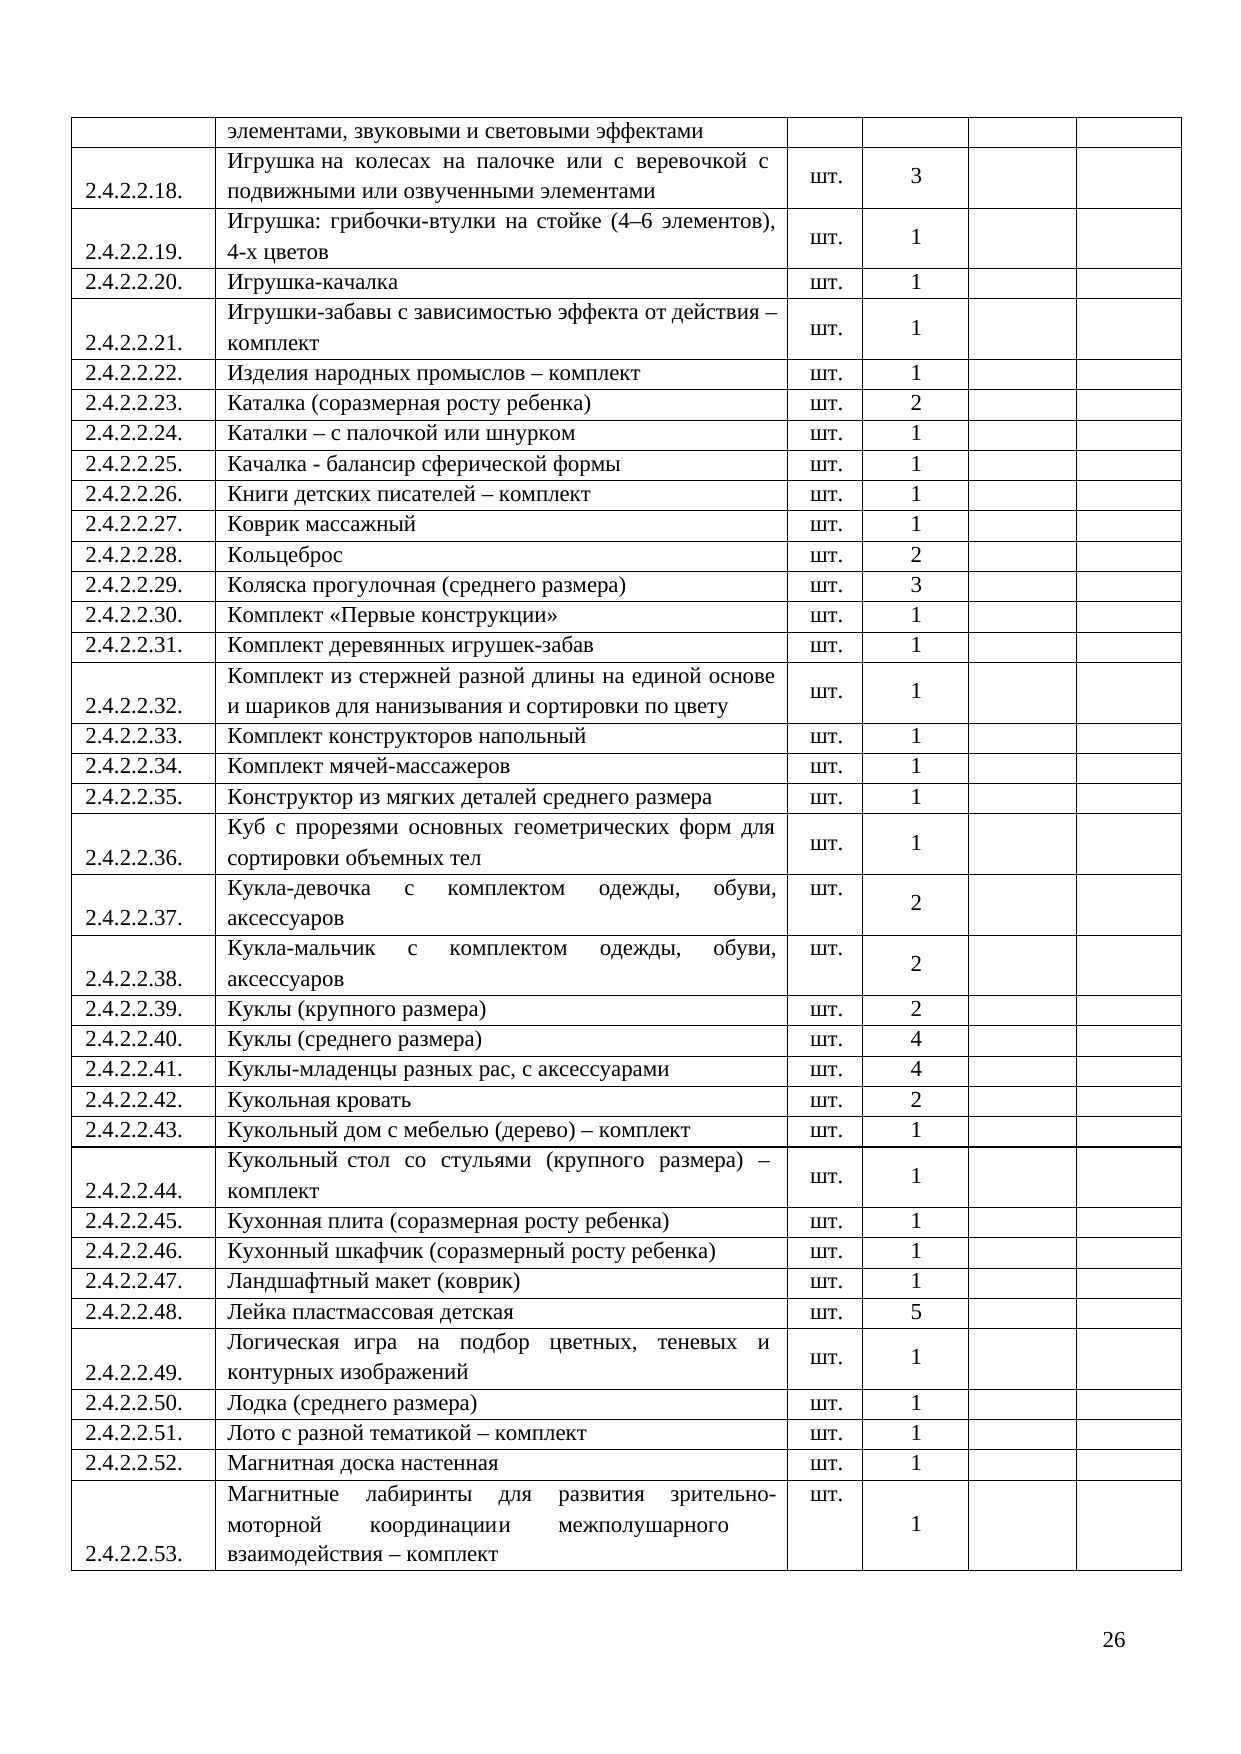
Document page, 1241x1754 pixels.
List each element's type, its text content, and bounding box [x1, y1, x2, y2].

table_cell шт. [788, 572, 862, 601]
table_cell 2.4.2.2.40. [72, 1026, 215, 1056]
table_cell Магнитные лабиринты для развития зрительно- моторной координации и межполушарного взаимодействия – комплект [216, 1481, 787, 1570]
table_cell шт. [788, 1390, 862, 1419]
table_cell 1 [863, 1208, 968, 1237]
table_header [863, 118, 968, 147]
table_cell шт. [788, 936, 862, 995]
table_cell Магнитная доска настенная [216, 1450, 787, 1479]
table_cell 2.4.2.2.35. [72, 784, 215, 813]
table_cell 2.4.2.2.45. [72, 1208, 215, 1237]
table_cell 1 [863, 814, 968, 874]
table_cell Игрушка на колесах на палочке или с веревочкой с подвижными или озвученными элементами [216, 148, 787, 207]
table_cell [969, 1269, 1076, 1298]
table_cell 2.4.2.2.39. [72, 996, 215, 1025]
table_cell 1 [863, 1117, 968, 1146]
table_cell Куклы (крупного размера) [216, 996, 787, 1025]
table_cell 2.4.2.2.38. [72, 936, 215, 995]
table_cell шт. [788, 1450, 862, 1479]
table_cell 1 [863, 663, 968, 722]
table_cell [969, 724, 1076, 753]
table_cell [1077, 1087, 1181, 1116]
table_cell Конструктор из мягких деталей среднего размера [216, 784, 787, 813]
table_cell 1 [863, 1329, 968, 1389]
table_cell 2.4.2.2.29. [72, 572, 215, 601]
table_cell Книги детских писателей – комплект [216, 481, 787, 510]
table_cell шт. [788, 148, 862, 207]
table_cell Лото с разной тематикой – комплект [216, 1420, 787, 1449]
table_cell [1077, 390, 1181, 419]
table_cell 2.4.2.2.33. [72, 724, 215, 753]
table_cell 2.4.2.2.25. [72, 451, 215, 480]
table_cell [969, 1117, 1076, 1146]
table_cell 1 [863, 481, 968, 510]
table_cell шт. [788, 602, 862, 632]
table_cell 1 [863, 421, 968, 450]
table_cell 2.4.2.2.24. [72, 421, 215, 450]
table_cell шт. [788, 421, 862, 450]
table_cell Логическая игра на подбор цветных, теневых и контурных изображений [216, 1329, 787, 1389]
table_cell Игрушка: грибочки-втулки на стойке (4–6 элементов), 4-х цветов [216, 209, 787, 268]
table_cell 2.4.2.2.53. [72, 1481, 215, 1570]
table_cell [969, 1299, 1076, 1328]
table_cell 2.4.2.2.18. [72, 148, 215, 207]
table_cell [969, 875, 1076, 934]
table_cell 2.4.2.2.26. [72, 481, 215, 510]
table_cell [969, 1208, 1076, 1237]
table_cell 1 [863, 602, 968, 632]
table_cell [969, 1238, 1076, 1268]
table_cell [1077, 724, 1181, 753]
table_cell шт. [788, 481, 862, 510]
table_cell [969, 390, 1076, 419]
table_cell [969, 754, 1076, 783]
table_cell 1 [863, 360, 968, 389]
table_cell [969, 269, 1076, 298]
table_cell шт. [788, 724, 862, 753]
table_cell шт. [788, 1238, 862, 1268]
table_cell [1077, 209, 1181, 268]
table_cell [1077, 1148, 1181, 1207]
table_cell 2.4.2.2.30. [72, 602, 215, 632]
table_cell [969, 572, 1076, 601]
table_cell шт. [788, 451, 862, 480]
table_cell шт. [788, 1087, 862, 1116]
table_cell 2.4.2.2.19. [72, 209, 215, 268]
table_cell [969, 299, 1076, 359]
table_cell Комплект из стержней разной длины на единой основе и шариков для нанизывания и сортировки по цвету [216, 663, 787, 722]
table_cell шт. [788, 542, 862, 571]
table_cell 1 [863, 209, 968, 268]
table_cell 1 [863, 633, 968, 662]
table_cell шт. [788, 1481, 862, 1570]
table_cell Коврик массажный [216, 511, 787, 541]
table_cell Кухонный шкафчик (соразмерный росту ребенка) [216, 1238, 787, 1268]
table_cell Кукольный дом с мебелью (дерево) – комплект [216, 1117, 787, 1146]
table_cell Коляска прогулочная (среднего размера) [216, 572, 787, 601]
table_cell 2.4.2.2.42. [72, 1087, 215, 1116]
table_cell 2.4.2.2.37. [72, 875, 215, 934]
table_cell [969, 784, 1076, 813]
table_cell Игрушка-качалка [216, 269, 787, 298]
table_cell 2.4.2.2.27. [72, 511, 215, 541]
table_cell [1077, 572, 1181, 601]
table_cell [969, 663, 1076, 722]
table_header [788, 118, 862, 147]
table_cell 2.4.2.2.20. [72, 269, 215, 298]
table_cell [1077, 663, 1181, 722]
table_cell шт. [788, 784, 862, 813]
table_cell [1077, 451, 1181, 480]
table_cell 2.4.2.2.44. [72, 1148, 215, 1207]
table_header [72, 118, 215, 147]
table_cell Кукла-девочка с комплектом одежды, обуви, аксессуаров [216, 875, 787, 934]
table_cell Комплект конструкторов напольный [216, 724, 787, 753]
table_cell [969, 1481, 1076, 1570]
table_cell 2.4.2.2.46. [72, 1238, 215, 1268]
table_cell Куклы-младенцы разных рас, с аксессуарами [216, 1057, 787, 1086]
table_cell [969, 481, 1076, 510]
table_cell шт. [788, 1329, 862, 1389]
table_cell [969, 1057, 1076, 1086]
table_cell шт. [788, 511, 862, 541]
table_cell 1 [863, 754, 968, 783]
table_cell Игрушки-забавы с зависимостью эффекта от действия – комплект [216, 299, 787, 359]
table_cell шт. [788, 209, 862, 268]
table_cell [969, 996, 1076, 1025]
table_cell шт. [788, 1057, 862, 1086]
table_cell [1077, 511, 1181, 541]
table_cell шт. [788, 1420, 862, 1449]
table_cell 2.4.2.2.34. [72, 754, 215, 783]
table_cell шт. [788, 1148, 862, 1207]
table_cell 2 [863, 996, 968, 1025]
table_cell шт. [788, 996, 862, 1025]
table_cell 2 [863, 875, 968, 934]
table_cell шт. [788, 1208, 862, 1237]
table_cell [1077, 148, 1181, 207]
table_cell [969, 209, 1076, 268]
table_cell [1077, 633, 1181, 662]
table_cell 2.4.2.2.28. [72, 542, 215, 571]
table_cell 4 [863, 1026, 968, 1056]
table_cell [969, 814, 1076, 874]
table_cell 1 [863, 724, 968, 753]
table_cell 2.4.2.2.48. [72, 1299, 215, 1328]
table_cell 2.4.2.2.36. [72, 814, 215, 874]
table_cell [969, 1026, 1076, 1056]
table_cell 1 [863, 784, 968, 813]
table_cell Каталки – с палочкой или шнурком [216, 421, 787, 450]
table_cell [1077, 784, 1181, 813]
table_cell [1077, 542, 1181, 571]
table_cell [1077, 299, 1181, 359]
table_header [969, 118, 1076, 147]
table_cell [969, 511, 1076, 541]
table_cell [969, 633, 1076, 662]
table_cell 2.4.2.2.31. [72, 633, 215, 662]
table_cell [1077, 996, 1181, 1025]
table_cell 1 [863, 269, 968, 298]
table_cell [1077, 1208, 1181, 1237]
table_cell Комплект мячей-массажеров [216, 754, 787, 783]
table_cell 5 [863, 1299, 968, 1328]
table_cell 2.4.2.2.22. [72, 360, 215, 389]
table_cell 2.4.2.2.52. [72, 1450, 215, 1479]
table_cell Лейка пластмассовая детская [216, 1299, 787, 1328]
table_cell 2.4.2.2.49. [72, 1329, 215, 1389]
table_cell [1077, 1299, 1181, 1328]
table_cell 1 [863, 451, 968, 480]
table_cell 2.4.2.2.47. [72, 1269, 215, 1298]
table_cell Каталка (соразмерная росту ребенка) [216, 390, 787, 419]
table_cell 2 [863, 390, 968, 419]
table_cell [1077, 1450, 1181, 1479]
table_cell [969, 148, 1076, 207]
table_cell 2.4.2.2.32. [72, 663, 215, 722]
table_cell [969, 360, 1076, 389]
table_cell 3 [863, 148, 968, 207]
table_cell шт. [788, 1269, 862, 1298]
table_cell 2 [863, 936, 968, 995]
table_cell Кукольная кровать [216, 1087, 787, 1116]
table_cell 2.4.2.2.43. [72, 1117, 215, 1146]
table_cell [1077, 1238, 1181, 1268]
table_cell шт. [788, 1117, 862, 1146]
table_cell шт. [788, 754, 862, 783]
table_cell шт. [788, 633, 862, 662]
table_cell [1077, 1057, 1181, 1086]
table_cell 3 [863, 572, 968, 601]
table_cell [1077, 754, 1181, 783]
table_cell 2 [863, 1087, 968, 1116]
table_cell [969, 1148, 1076, 1207]
table_cell 1 [863, 1269, 968, 1298]
table_cell 2.4.2.2.23. [72, 390, 215, 419]
table_cell [969, 542, 1076, 571]
table_cell Ландшафтный макет (коврик) [216, 1269, 787, 1298]
table_cell 2.4.2.2.50. [72, 1390, 215, 1419]
table_cell Куклы (среднего размера) [216, 1026, 787, 1056]
table_cell [1077, 481, 1181, 510]
table_header [1077, 118, 1181, 147]
table_cell [969, 936, 1076, 995]
table_cell шт. [788, 360, 862, 389]
table_cell шт. [788, 1026, 862, 1056]
table_cell 1 [863, 1450, 968, 1479]
table_cell Комплект деревянных игрушек-забав [216, 633, 787, 662]
table_cell [1077, 814, 1181, 874]
table_cell Комплект «Первые конструкции» [216, 602, 787, 632]
table_cell Лодка (среднего размера) [216, 1390, 787, 1419]
table_cell [1077, 1329, 1181, 1389]
table_header элементами, звуковыми и световыми эффектами [216, 118, 787, 147]
table_cell 1 [863, 299, 968, 359]
table_cell [1077, 1390, 1181, 1419]
table_cell [1077, 875, 1181, 934]
table_cell 1 [863, 511, 968, 541]
table_cell 2 [863, 542, 968, 571]
table_cell шт. [788, 663, 862, 722]
table_cell шт. [788, 390, 862, 419]
table_cell [1077, 269, 1181, 298]
table_cell 1 [863, 1390, 968, 1419]
table_cell [1077, 360, 1181, 389]
table_cell 1 [863, 1420, 968, 1449]
table_cell [1077, 1117, 1181, 1146]
table_cell шт. [788, 814, 862, 874]
table_cell Кукольный стол со стульями (крупного размера) – комплект [216, 1148, 787, 1207]
table_cell [969, 451, 1076, 480]
table_cell Изделия народных промыслов – комплект [216, 360, 787, 389]
table_cell 1 [863, 1238, 968, 1268]
table_cell [1077, 421, 1181, 450]
table_cell [969, 1450, 1076, 1479]
table_cell 1 [863, 1481, 968, 1570]
table_cell Качалка - балансир сферической формы [216, 451, 787, 480]
table_cell [1077, 602, 1181, 632]
table_cell 2.4.2.2.21. [72, 299, 215, 359]
table_cell [1077, 936, 1181, 995]
table_cell [969, 602, 1076, 632]
table_cell [969, 1329, 1076, 1389]
table_cell [969, 1087, 1076, 1116]
table_cell Куб с прорезями основных геометрических форм для сортировки объемных тел [216, 814, 787, 874]
table_cell шт. [788, 875, 862, 934]
table_cell 2.4.2.2.51. [72, 1420, 215, 1449]
table_cell 2.4.2.2.41. [72, 1057, 215, 1086]
table_cell [1077, 1481, 1181, 1570]
table_cell [1077, 1026, 1181, 1056]
table_cell 1 [863, 1148, 968, 1207]
table_cell Кукла-мальчик с комплектом одежды, обуви, аксессуаров [216, 936, 787, 995]
table_cell шт. [788, 269, 862, 298]
table_cell шт. [788, 1299, 862, 1328]
table_cell [969, 1390, 1076, 1419]
table_cell Кольцеброс [216, 542, 787, 571]
table_cell Кухонная плита (соразмерная росту ребенка) [216, 1208, 787, 1237]
table_cell 4 [863, 1057, 968, 1086]
table_cell [1077, 1269, 1181, 1298]
table_cell [969, 1420, 1076, 1449]
table_cell [1077, 1420, 1181, 1449]
table_cell [969, 421, 1076, 450]
table_cell шт. [788, 299, 862, 359]
